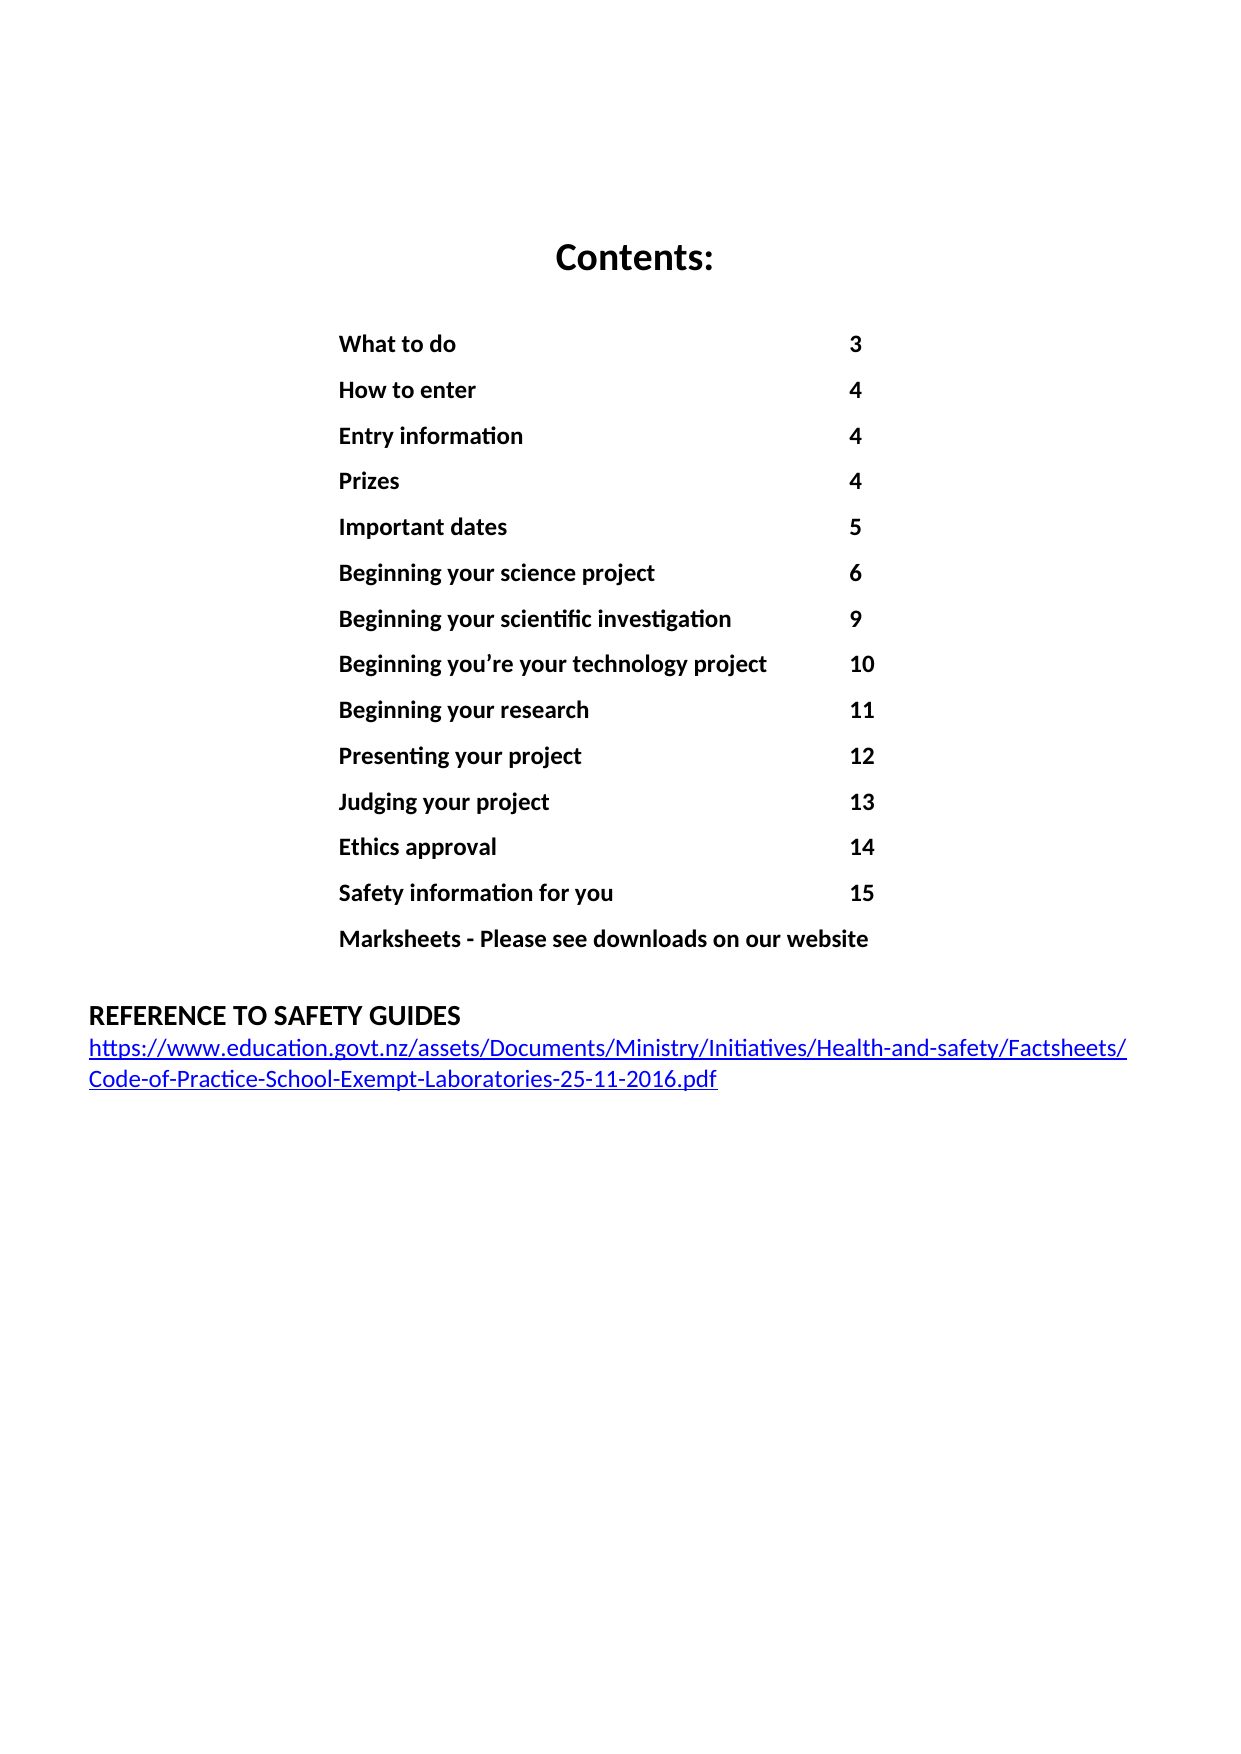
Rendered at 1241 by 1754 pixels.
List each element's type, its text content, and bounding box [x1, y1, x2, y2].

text Contents: [89, 232, 1181, 280]
text Safety information for you 15 [89, 877, 1181, 908]
text Prizes 4 [89, 466, 1181, 496]
text Entry information 4 [89, 420, 1181, 450]
text Beginning your scientific investigation 9 [89, 603, 1181, 633]
text Marksheets - Please see downloads on our website [89, 923, 1181, 953]
text Important dates 5 [89, 511, 1181, 542]
text Ethics approval 14 [89, 831, 1181, 862]
text https://www.education.govt.nz/assets/Documents/Ministry/Initiatives/Health-and-safety/Factsheets/Code-of-Practice-School-Exempt-Laboratories-25-11-2016.pdf [89, 1032, 1181, 1093]
text Beginning your science project 6 [89, 557, 1181, 587]
text Beginning your research 11 [89, 694, 1181, 725]
text Reference to Safety Guides [89, 997, 1181, 1032]
text Judging your project 13 [89, 786, 1181, 816]
text Presenting your project 12 [89, 740, 1181, 770]
text How to enter 4 [89, 374, 1181, 404]
text What to do 3 [89, 328, 1181, 359]
text Beginning you’re your technology project 10 [89, 648, 1181, 679]
